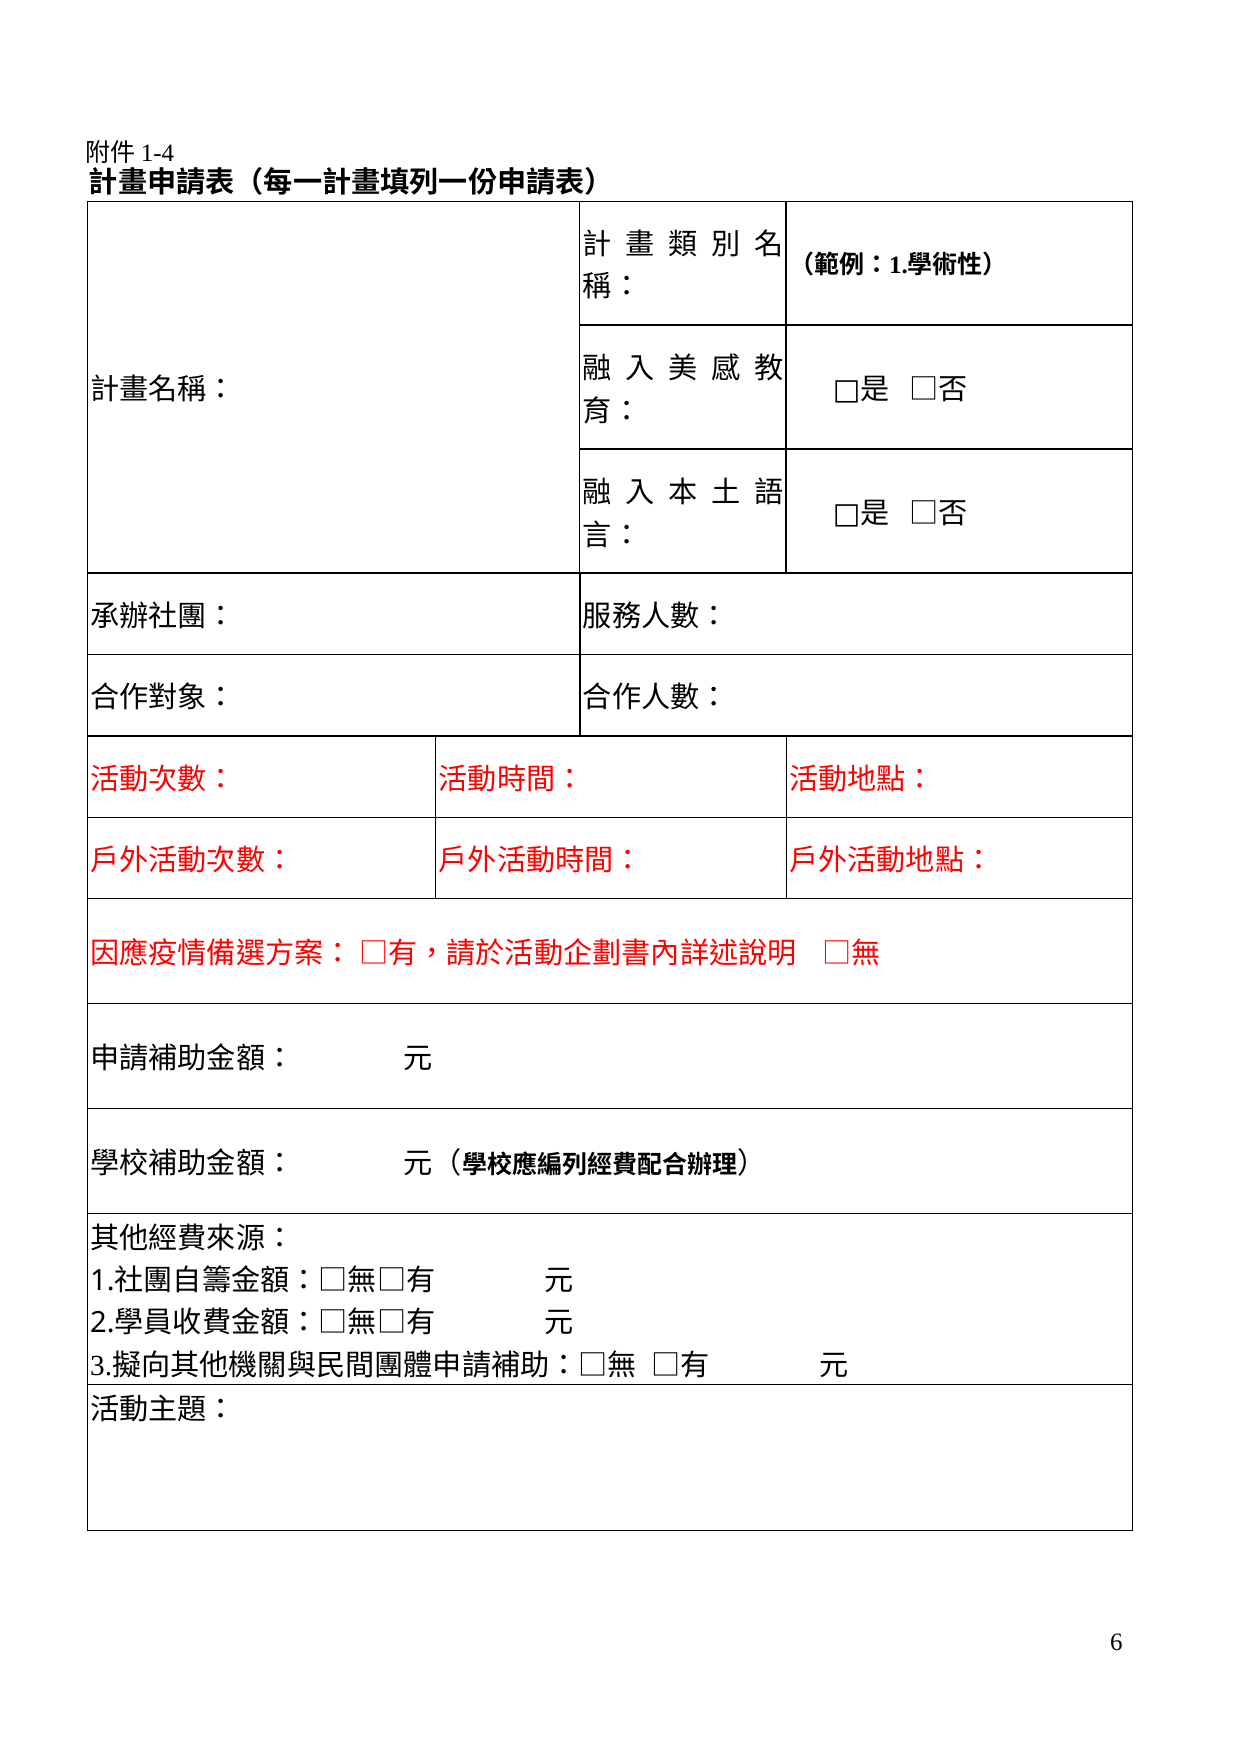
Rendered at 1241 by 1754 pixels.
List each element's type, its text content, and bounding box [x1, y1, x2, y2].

table_cell 合作對象： [88, 655, 579, 735]
table_cell 服務人數： [581, 574, 1132, 654]
table_cell 承辦社團： [88, 574, 579, 654]
table_cell □是 □否 [787, 326, 1132, 448]
table_cell 活動時間： [436, 737, 786, 816]
table_cell 戶外活動時間： [436, 818, 786, 898]
table_cell 因應疫情備選方案： □有，請於活動企劃書內詳述說明 □無 [88, 899, 1132, 1003]
table_cell 活動主題： [88, 1385, 1132, 1530]
text 計畫申請表（每一計畫填列一份申請表） [89, 158, 1131, 201]
table_cell □是 □否 [787, 450, 1132, 572]
table_header （範例：1.學術性） [787, 202, 1132, 324]
table_cell 其他經費來源： 1.社團自籌金額：□無□有 元 2.學員收費金額：□無□有 元 3.擬向其他機關與民間團體申請補助：□無 □有 元 [88, 1214, 1132, 1384]
table_cell 申請補助金額： 元 [88, 1004, 1132, 1108]
table_cell 活動地點： [787, 737, 1132, 816]
table_cell 合作人數： [581, 655, 1132, 735]
table_cell 融入美感教育： [580, 326, 785, 448]
table_cell 學校補助金額： 元（學校應編列經費配合辦理） [88, 1109, 1132, 1213]
table_header 計畫類別名稱： [580, 202, 785, 324]
table_cell 活動次數： [88, 737, 435, 816]
table_header 計畫名稱： [88, 202, 579, 572]
table_cell 融入本土語言： [580, 450, 785, 572]
table_cell 戶外活動次數： [88, 818, 435, 898]
table_cell 戶外活動地點： [787, 818, 1132, 898]
